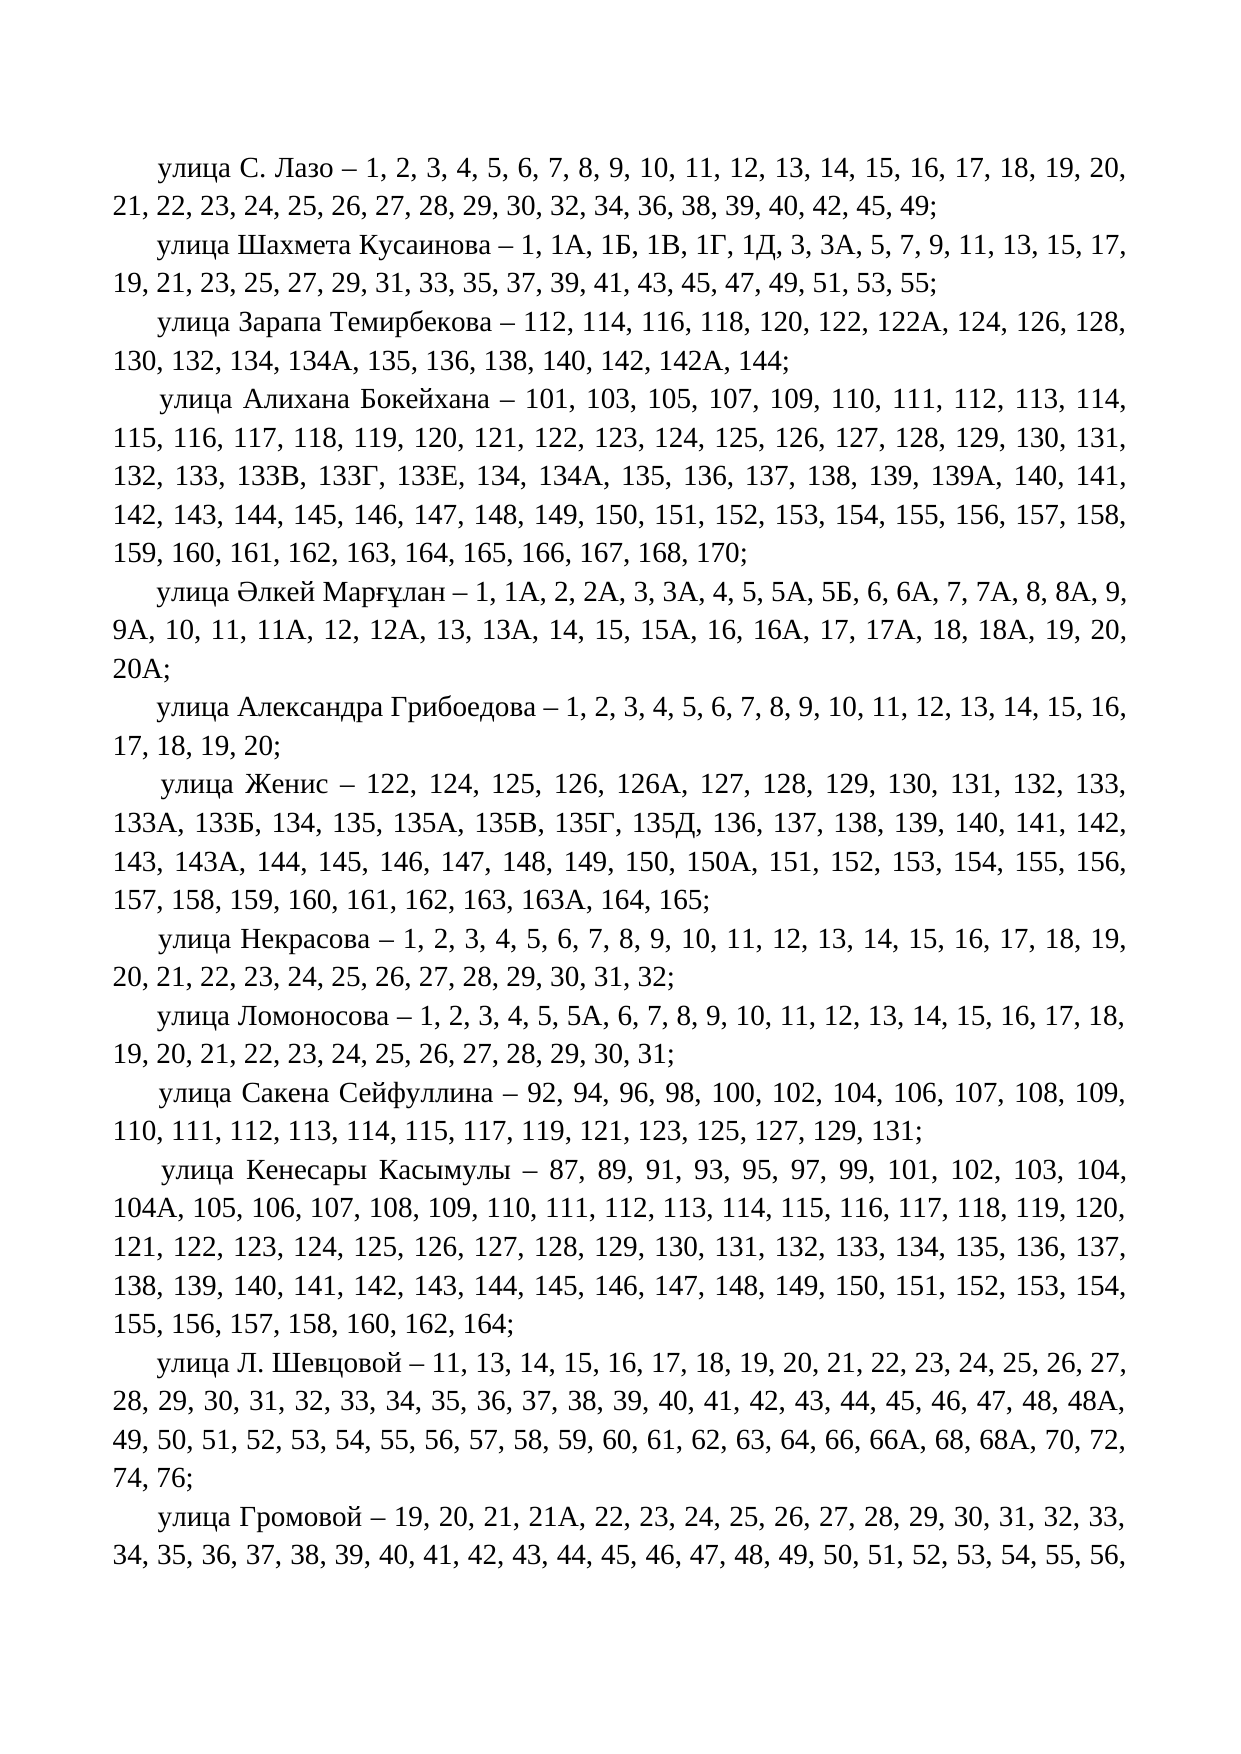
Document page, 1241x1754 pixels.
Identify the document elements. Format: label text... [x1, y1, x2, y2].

text улица Әлкей Марғұлан – 1, 1А, 2, 2А, 3, 3А, 4, 5, 5А, 5Б, 6, 6А, 7, 7А, 8, 8А, 9, 9А, 10, 11, 11А, 12, 12А, 13, 13А, 14, 15, 15А, 16, 16А, 17, 17А, 18, 18А, 19, 20, 20А; [112, 574, 1128, 684]
text улица Кенесары Касымулы – 87, 89, 91, 93, 95, 97, 99, 101, 102, 103, 104, 104А, 105, 106, 107, 108, 109, 110, 111, 112, 113, 114, 115, 116, 117, 118, 119, 120, 121, 122, 123, 124, 125, 126, 127, 128, 129, 130, 131, 132, 133, 134, 135, 136, 137, 138, 139, 140, 141, 142, 143, 144, 145, 146, 147, 148, 149, 150, 151, 152, 153, 154, 155, 156, 157, 158, 160, 162, 164; [112, 1152, 1128, 1340]
text улица Ломоносова – 1, 2, 3, 4, 5, 5А, 6, 7, 8, 9, 10, 11, 12, 13, 14, 15, 16, 17, 18, 19, 20, 21, 22, 23, 24, 25, 26, 27, 28, 29, 30, 31; [112, 998, 1128, 1070]
text улица Некрасова – 1, 2, 3, 4, 5, 6, 7, 8, 9, 10, 11, 12, 13, 14, 15, 16, 17, 18, 19, 20, 21, 22, 23, 24, 25, 26, 27, 28, 29, 30, 31, 32; [112, 921, 1128, 993]
text улица Л. Шевцовой – 11, 13, 14, 15, 16, 17, 18, 19, 20, 21, 22, 23, 24, 25, 26, 27, 28, 29, 30, 31, 32, 33, 34, 35, 36, 37, 38, 39, 40, 41, 42, 43, 44, 45, 46, 47, 48, 48А, 49, 50, 51, 52, 53, 54, 55, 56, 57, 58, 59, 60, 61, 62, 63, 64, 66, 66А, 68, 68А, 70, 72, 74, 76; [112, 1345, 1128, 1494]
text улица Женис – 122, 124, 125, 126, 126А, 127, 128, 129, 130, 131, 132, 133, 133А, 133Б, 134, 135, 135А, 135В, 135Г, 135Д, 136, 137, 138, 139, 140, 141, 142, 143, 143А, 144, 145, 146, 147, 148, 149, 150, 150А, 151, 152, 153, 154, 155, 156, 157, 158, 159, 160, 161, 162, 163, 163А, 164, 165; [112, 767, 1128, 916]
text улица Зарапа Темирбекова – 112, 114, 116, 118, 120, 122, 122А, 124, 126, 128, 130, 132, 134, 134А, 135, 136, 138, 140, 142, 142А, 144; [112, 304, 1128, 376]
text улица С. Лазо – 1, 2, 3, 4, 5, 6, 7, 8, 9, 10, 11, 12, 13, 14, 15, 16, 17, 18, 19, 20, 21, 22, 23, 24, 25, 26, 27, 28, 29, 30, 32, 34, 36, 38, 39, 40, 42, 45, 49; [112, 150, 1128, 222]
text улица Алихана Бокейхана – 101, 103, 105, 107, 109, 110, 111, 112, 113, 114, 115, 116, 117, 118, 119, 120, 121, 122, 123, 124, 125, 126, 127, 128, 129, 130, 131, 132, 133, 133В, 133Г, 133Е, 134, 134А, 135, 136, 137, 138, 139, 139А, 140, 141, 142, 143, 144, 145, 146, 147, 148, 149, 150, 151, 152, 153, 154, 155, 156, 157, 158, 159, 160, 161, 162, 163, 164, 165, 166, 167, 168, 170; [112, 381, 1128, 569]
text улица Шахмета Кусаинова – 1, 1А, 1Б, 1В, 1Г, 1Д, 3, 3А, 5, 7, 9, 11, 13, 15, 17, 19, 21, 23, 25, 27, 29, 31, 33, 35, 37, 39, 41, 43, 45, 47, 49, 51, 53, 55; [112, 227, 1128, 299]
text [112, 1499, 1128, 1571]
text улица Сакена Сейфуллина – 92, 94, 96, 98, 100, 102, 104, 106, 107, 108, 109, 110, 111, 112, 113, 114, 115, 117, 119, 121, 123, 125, 127, 129, 131; [112, 1075, 1128, 1147]
text улица Александра Грибоедова – 1, 2, 3, 4, 5, 6, 7, 8, 9, 10, 11, 12, 13, 14, 15, 16, 17, 18, 19, 20; [112, 689, 1128, 762]
